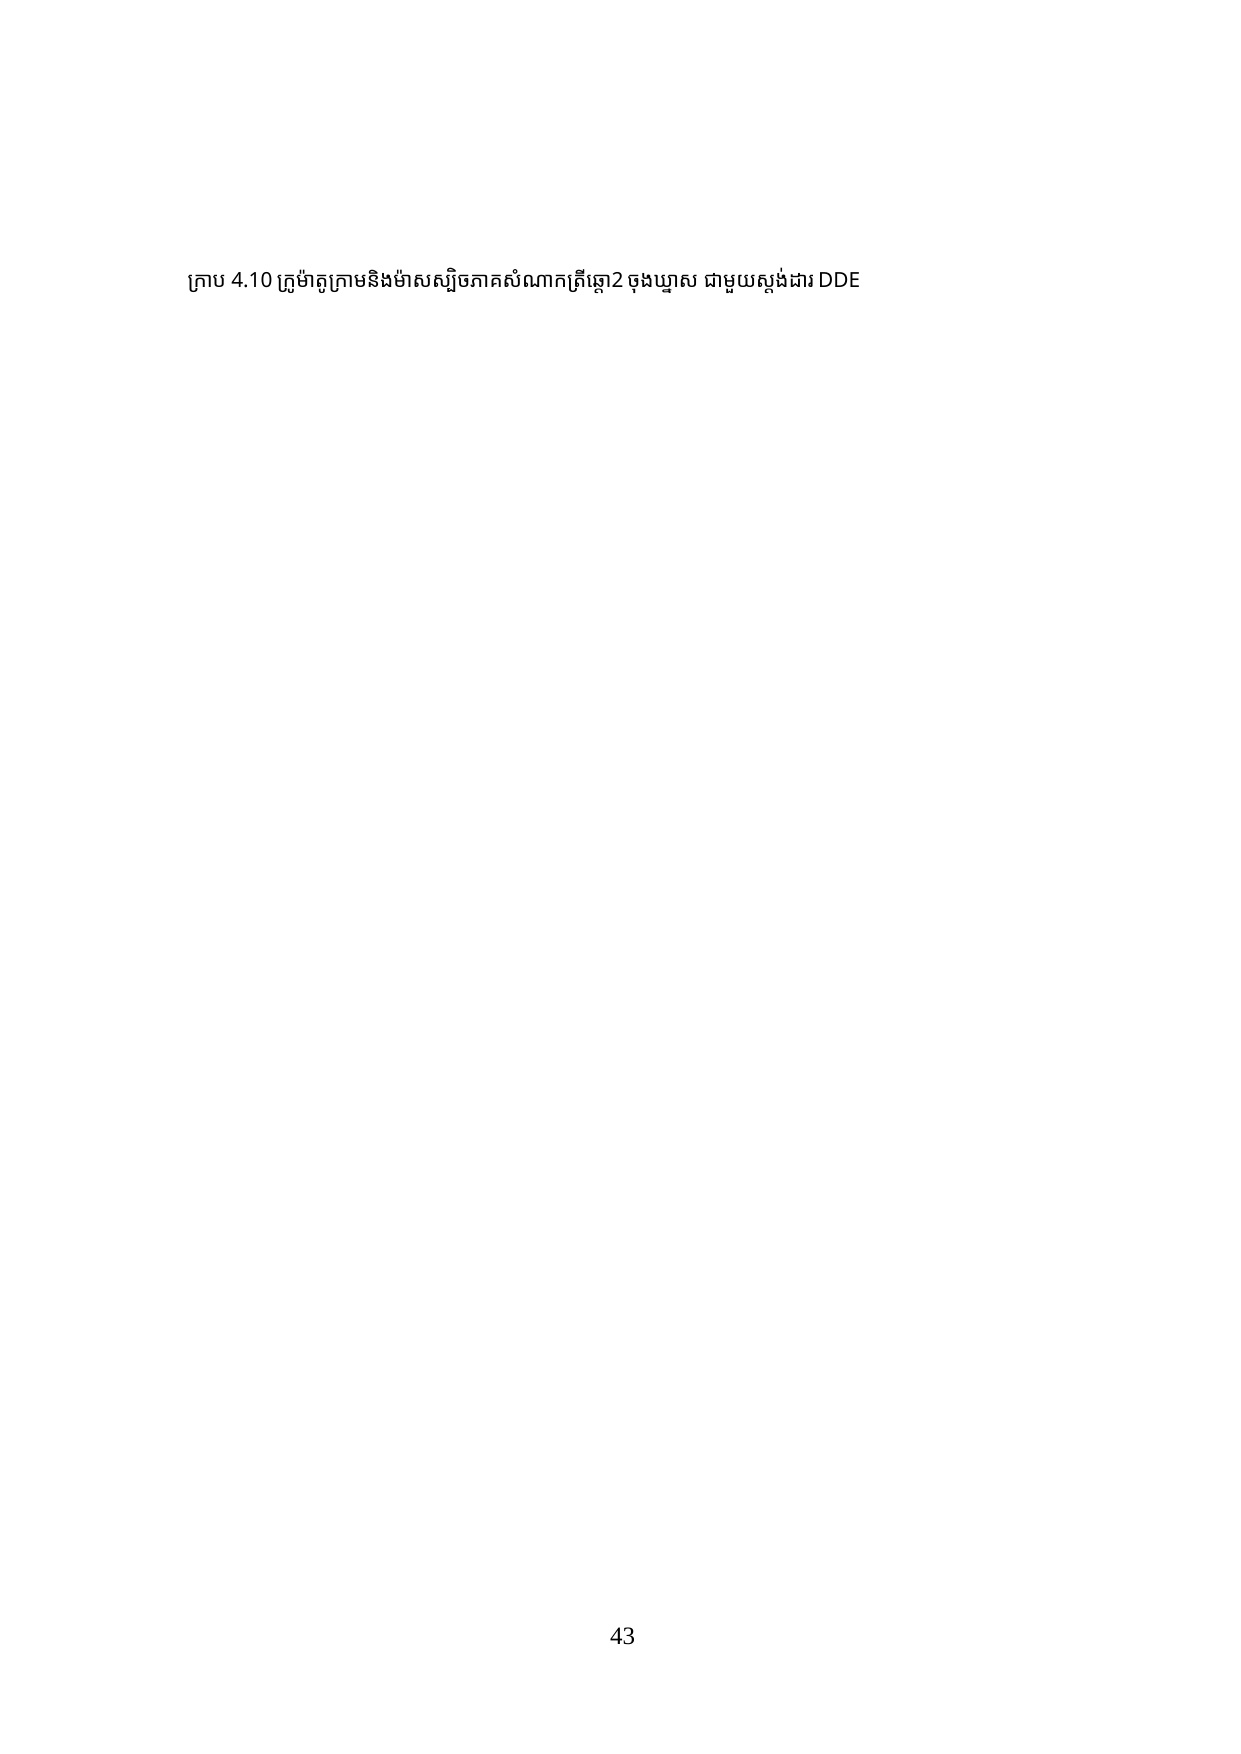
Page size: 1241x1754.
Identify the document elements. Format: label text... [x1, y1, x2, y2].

subtitle ក្រាប 4.10ក្រូម៉ាតូក្រាមនិងម៉ាសស្បិចភាគសំណាកត្រីឆ្តោ2ចុងឃ្នាស ជាមួយស្តង់ដារDDE [187, 265, 1057, 294]
